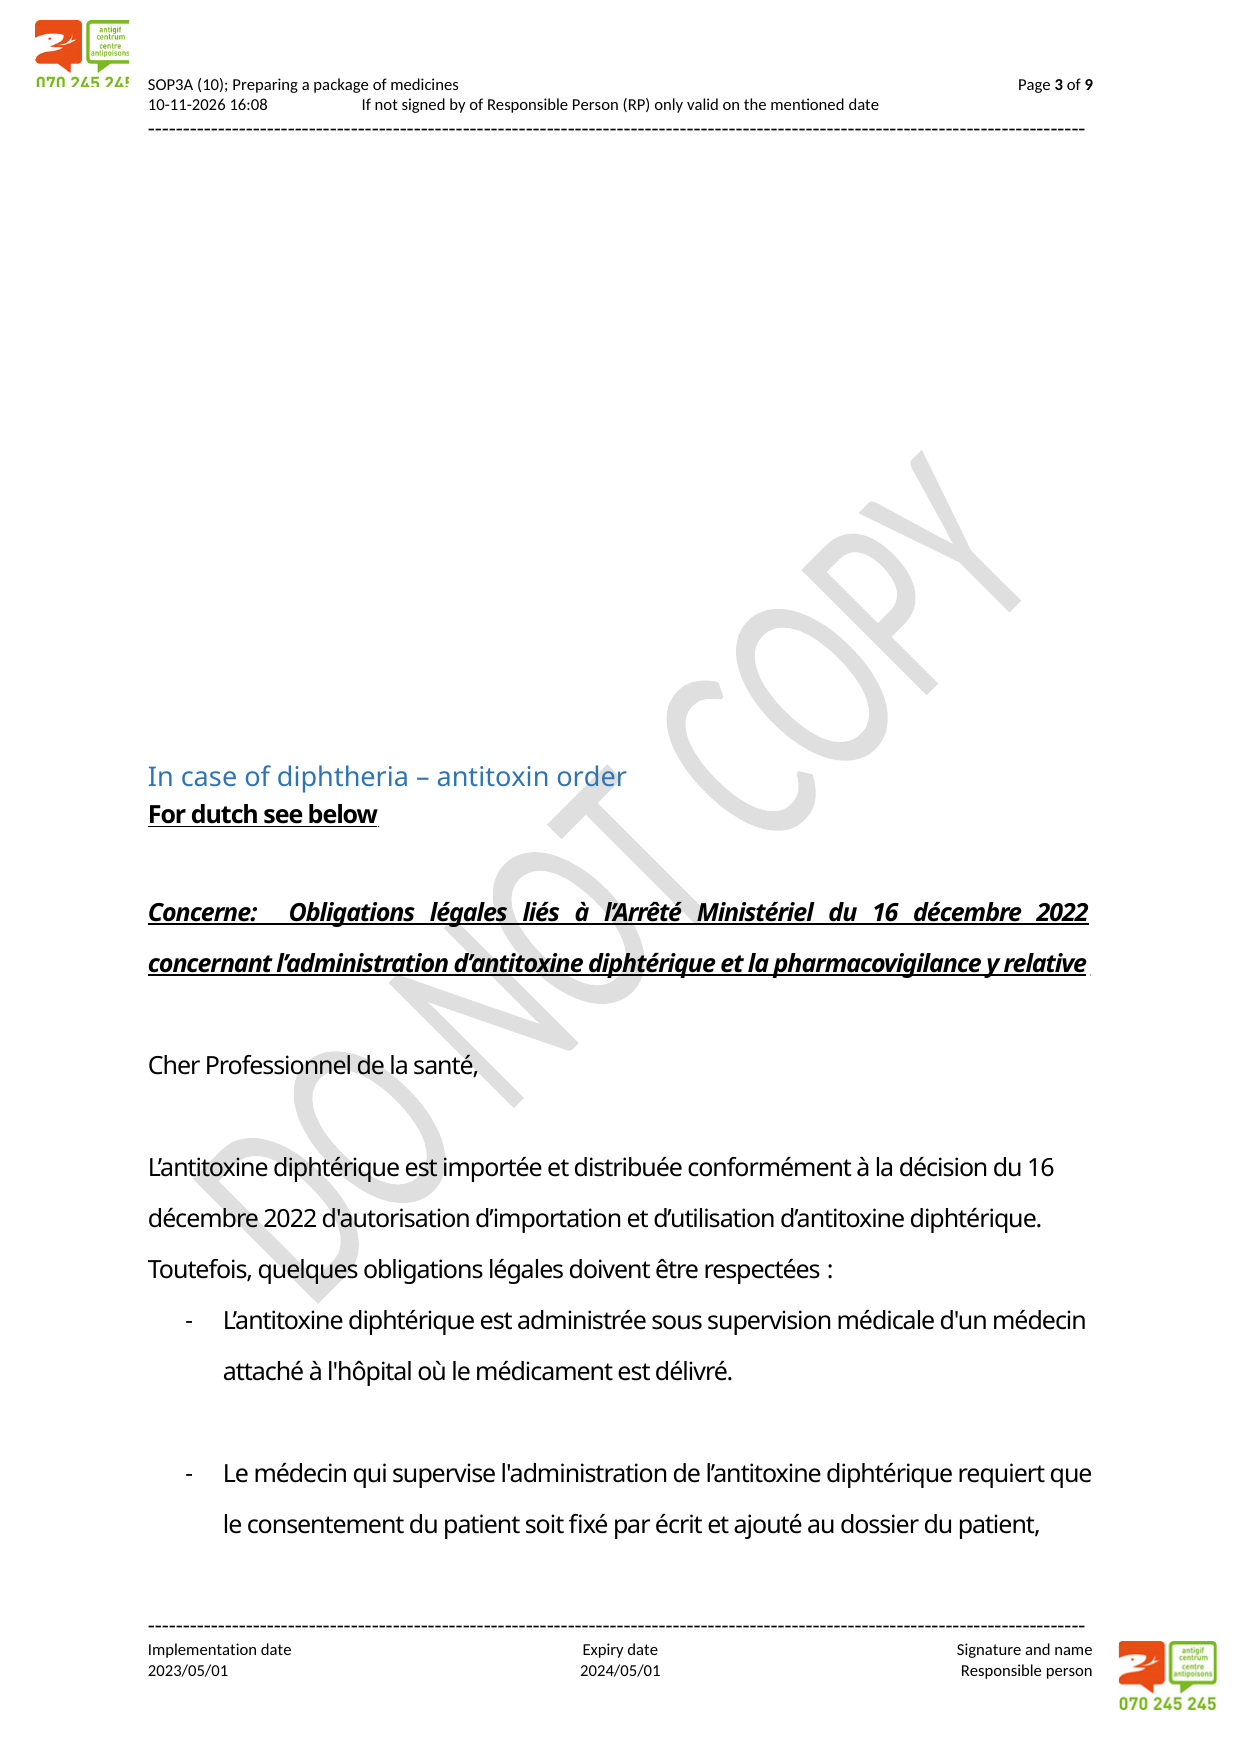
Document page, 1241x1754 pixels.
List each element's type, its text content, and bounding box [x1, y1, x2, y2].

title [185, 1456, 1093, 1541]
picture [1118, 1641, 1217, 1710]
subtitle In case of diphtheria – antitoxin order [148, 757, 1093, 794]
title L’antitoxine diphtérique est administrée sous supervision médicale d'un médecin attaché à l'hôpital où le médicament est délivré. [185, 1303, 1093, 1388]
title L’antitoxine diphtérique est importée et distribuée conformément à la décision du 16 décembre 2022 d'autorisation d’importation et d’utilisation d’antitoxine diphtérique. Toutefois, quelques obligations légales doivent être respectées : [148, 1150, 1093, 1286]
picture [35, 20, 130, 87]
title For dutch see below [148, 797, 1093, 831]
title Cher Professionnel de la santé, [148, 1048, 1093, 1082]
title Concerne: Obligations légales liés à l’Arrêté Ministériel du 16 décembre 2022 concernant l’administration d’antitoxine diphtérique et la pharmacovigilance y relative [148, 895, 1093, 980]
